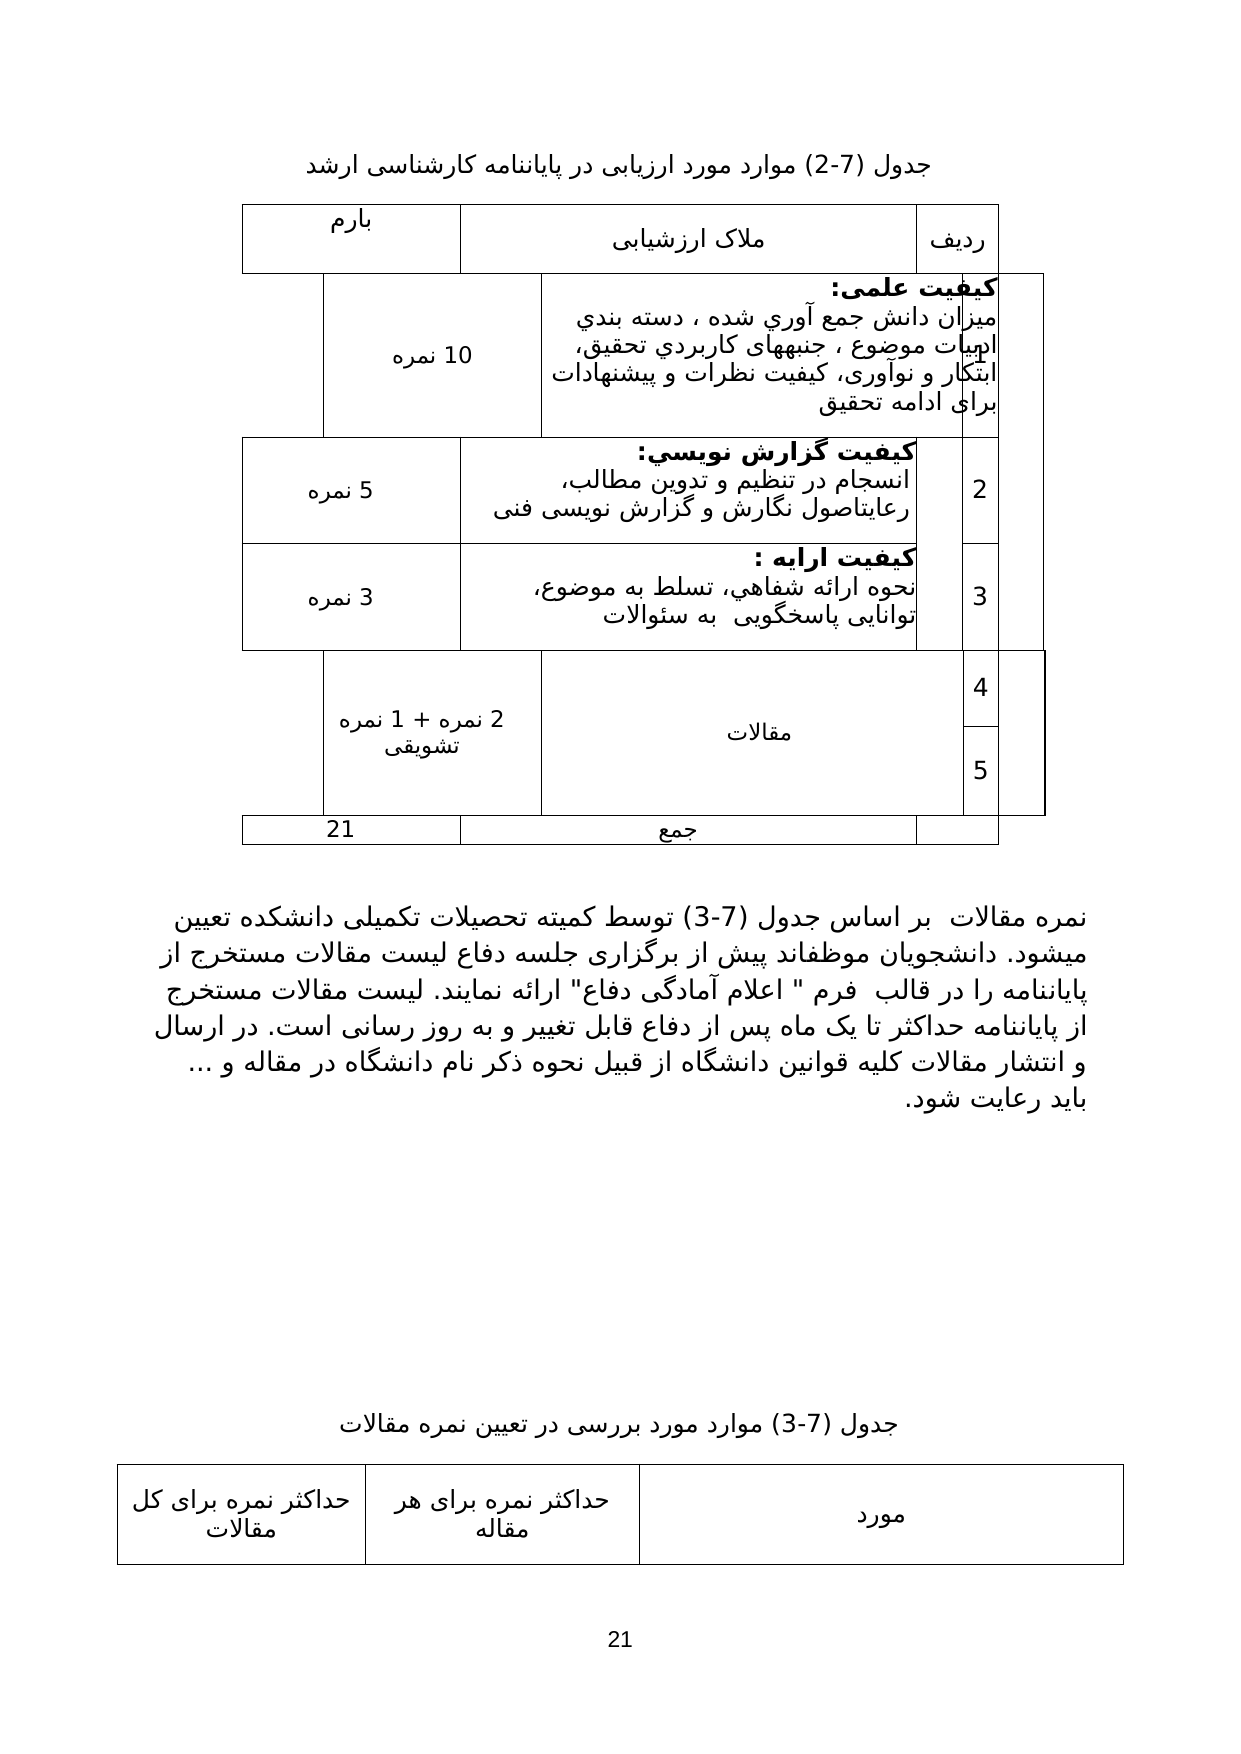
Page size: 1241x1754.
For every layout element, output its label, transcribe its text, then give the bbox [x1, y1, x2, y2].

table_cell کیفیت علمی: ميزان دانش جمع آوري شده ، دسته بندي ادبيات موضوع ، جنبههای كاربردي تحقيق، ابتکار و نوآوری، کیفیت نظرات و پیشنهادات برای ادامه تحقیق [542, 274, 962, 437]
table_cell 2 نمره + 1 نمره تشویقی [324, 651, 541, 815]
table_cell مقالات [542, 651, 963, 815]
table_header بارم [243, 205, 460, 273]
table_cell مقالات [964, 651, 998, 726]
table_cell 5 [964, 727, 998, 815]
table_cell کیفیت گزارش نويسي: انسجام در تنظیم و تدوین مطالب، رعایتاصول نگارش و گزارش نویسی فنی [461, 438, 916, 543]
table_cell [917, 816, 998, 844]
table_cell 5 نمره [243, 438, 460, 543]
text نمره مقالات بر اساس جدول (7-3) توسط کمیته تحصیلات تکمیلی دانشکده تعیین میشود. دانشجویان موظفاند پیش از برگزاری جلسه دفاع لیست مقالات مستخرج از پایاننامه را در قالب فرم " اعلام آمادگی دفاع" ارائه نمایند. لیست مقالات مستخرج از پایاننامه حداکثر تا یک ماه پس از دفاع قابل تغییر و به روز رسانی است. در ارسال و انتشار مقالات کلیه قوانین دانشگاه از قبیل نحوه ذکر نام دانشگاه در مقاله و ... باید رعایت شود. [150, 902, 1087, 1114]
table_cell جمع [461, 816, 916, 844]
table_cell 3 [963, 544, 998, 650]
table_cell 3 نمره [243, 544, 460, 650]
table_header ملاک ارزشيابی [461, 205, 916, 273]
text جدول (7-3) موارد مورد بررسی در تعیین نمره مقالات [150, 1409, 1087, 1438]
table_cell 21 [243, 816, 460, 844]
table_header حداکثر نمره برای هر مقاله [366, 1465, 639, 1563]
text جدول (7-2) موارد مورد ارزیابی در پایاننامه کارشناسی ارشد [150, 150, 1087, 179]
table_cell 2 [963, 438, 998, 543]
table_cell 10 نمره [324, 274, 541, 437]
table_header مورد [640, 1465, 1123, 1563]
table_cell کیفیت ارايه : نحوه ارائه شفاهي، تسلط به موضوع، توانایی پاسخگویی به سئوالات [461, 544, 916, 650]
table_header رديف [917, 205, 998, 273]
table_header حداکثر نمره برای کل مقالات [118, 1465, 365, 1563]
